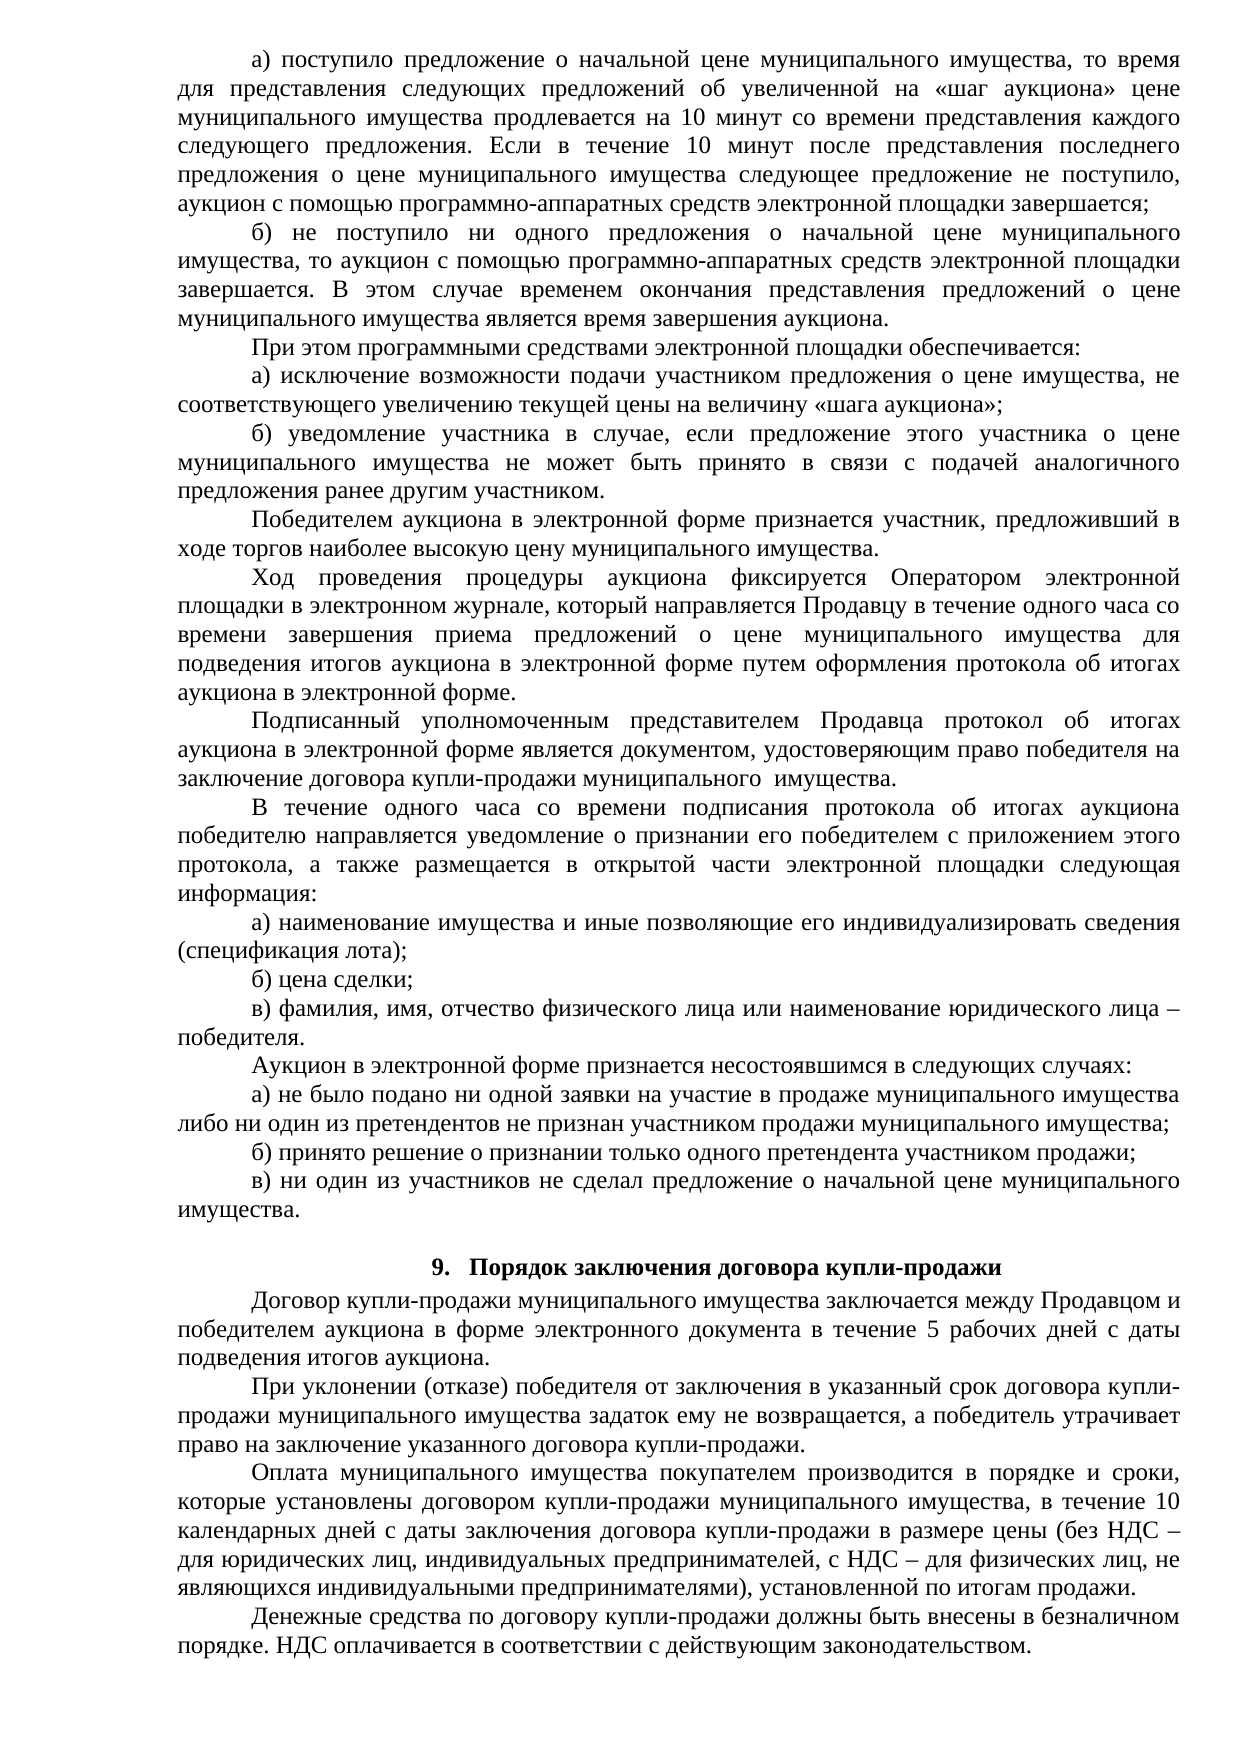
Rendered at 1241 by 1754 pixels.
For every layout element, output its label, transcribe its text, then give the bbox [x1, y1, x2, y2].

text При уклонении (отказе) победителя от заключения в указанный срок договора купли-продажи муниципального имущества задаток ему не возвращается, а победитель утрачивает право на заключение указанного договора купли-продажи. [177, 1371, 1181, 1457]
text При этом программными средствами электронной площадки обеспечивается: [177, 332, 1181, 361]
text б) принято решение о признании только одного претендента участником продажи; [177, 1137, 1181, 1166]
list Порядок заключения договора купли-продажи [252, 1252, 1181, 1281]
text Договор купли-продажи муниципального имущества заключается между Продавцом и победителем аукциона в форме электронного документа в течение 5 рабочих дней с даты подведения итогов аукциона. [177, 1285, 1181, 1371]
text Ход проведения процедуры аукциона фиксируется Оператором электронной площадки в электронном журнале, который направляется Продавцу в течение одного часа со времени завершения приема предложений о цене муниципального имущества для подведения итогов аукциона в электронной форме путем оформления протокола об итогах аукциона в электронной форме. [177, 562, 1181, 706]
text а) наименование имущества и иные позволяющие его индивидуализировать сведения (спецификация лота); [177, 907, 1181, 964]
text в) фамилия, имя, отчество физического лица или наименование юридического лица – победителя. [177, 993, 1181, 1051]
text а) поступило предложение о начальной цене муниципального имущества, то время для представления следующих предложений об увеличенной на «шаг аукциона» цене муниципального имущества продлевается на 10 минут со времени представления каждого следующего предложения. Если в течение 10 минут после представления последнего предложения о цене муниципального имущества следующее предложение не поступило, аукцион с помощью программно-аппаратных средств электронной площадки завершается; [177, 44, 1181, 217]
text Победителем аукциона в электронной форме признается участник, предложивший в ходе торгов наиболее высокую цену муниципального имущества. [177, 504, 1181, 562]
text б) уведомление участника в случае, если предложение этого участника о цене муниципального имущества не может быть принято в связи с подачей аналогичного предложения ранее другим участником. [177, 418, 1181, 504]
text б) цена сделки; [177, 964, 1181, 993]
text Оплата муниципального имущества покупателем производится в порядке и сроки, которые установлены договором купли-продажи муниципального имущества, в течение 10 календарных дней с даты заключения договора купли-продажи в размере цены (без НДС – для юридических лиц, индивидуальных предпринимателей, с НДС – для физических лиц, не являющихся индивидуальными предпринимателями), установленной по итогам продажи. [177, 1457, 1181, 1601]
text Подписанный уполномоченным представителем Продавца протокол об итогах аукциона в электронной форме является документом, удостоверяющим право победителя на заключение договора купли-продажи муниципального имущества. [177, 706, 1181, 792]
text б) не поступило ни одного предложения о начальной цене муниципального имущества, то аукцион с помощью программно-аппаратных средств электронной площадки завершается. В этом случае временем окончания представления предложений о цене муниципального имущества является время завершения аукциона. [177, 217, 1181, 332]
text Аукцион в электронной форме признается несостоявшимся в следующих случаях: [177, 1051, 1181, 1079]
text В течение одного часа со времени подписания протокола об итогах аукциона победителю направляется уведомление о признании его победителем с приложением этого протокола, а также размещается в открытой части электронной площадки следующая информация: [177, 792, 1181, 907]
text Денежные средства по договору купли-продажи должны быть внесены в безналичном порядке. НДС оплачивается в соответствии с действующим законодательством. [177, 1601, 1181, 1659]
text а) не было подано ни одной заявки на участие в продаже муниципального имущества либо ни один из претендентов не признан участником продажи муниципального имущества; [177, 1079, 1181, 1137]
text в) ни один из участников не сделал предложение о начальной цене муниципального имущества. [177, 1166, 1181, 1223]
text а) исключение возможности подачи участником предложения о цене имущества, не соответствующего увеличению текущей цены на величину «шага аукциона»; [177, 361, 1181, 418]
